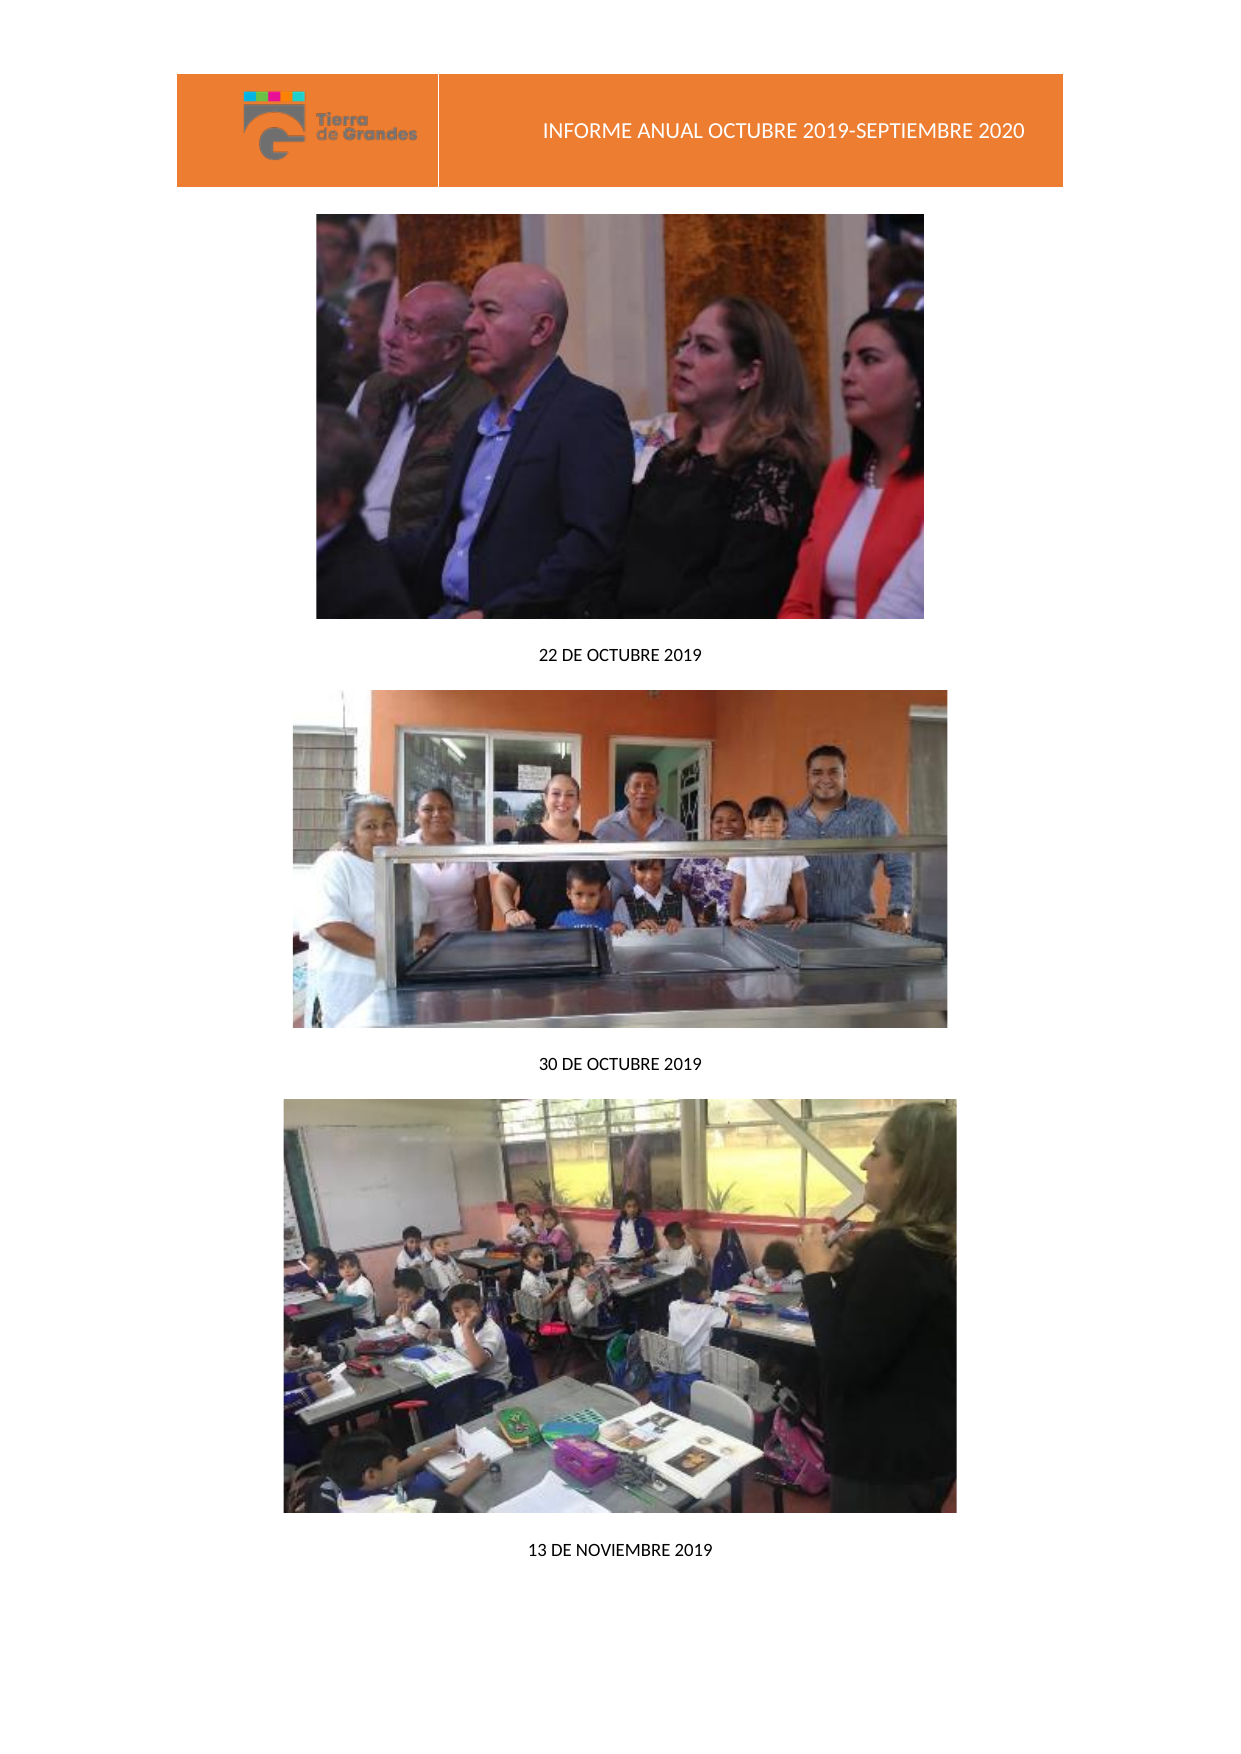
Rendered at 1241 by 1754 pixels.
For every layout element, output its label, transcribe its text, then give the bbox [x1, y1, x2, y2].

picture [292, 690, 948, 1028]
text 13 DE NOVIEMBRE 2019 [177, 1538, 1063, 1561]
picture [238, 85, 427, 175]
picture [283, 1099, 957, 1513]
picture [316, 214, 924, 619]
text 22 DE OCTUBRE 2019 [177, 643, 1063, 666]
text 30 DE OCTUBRE 2019 [177, 1052, 1063, 1075]
